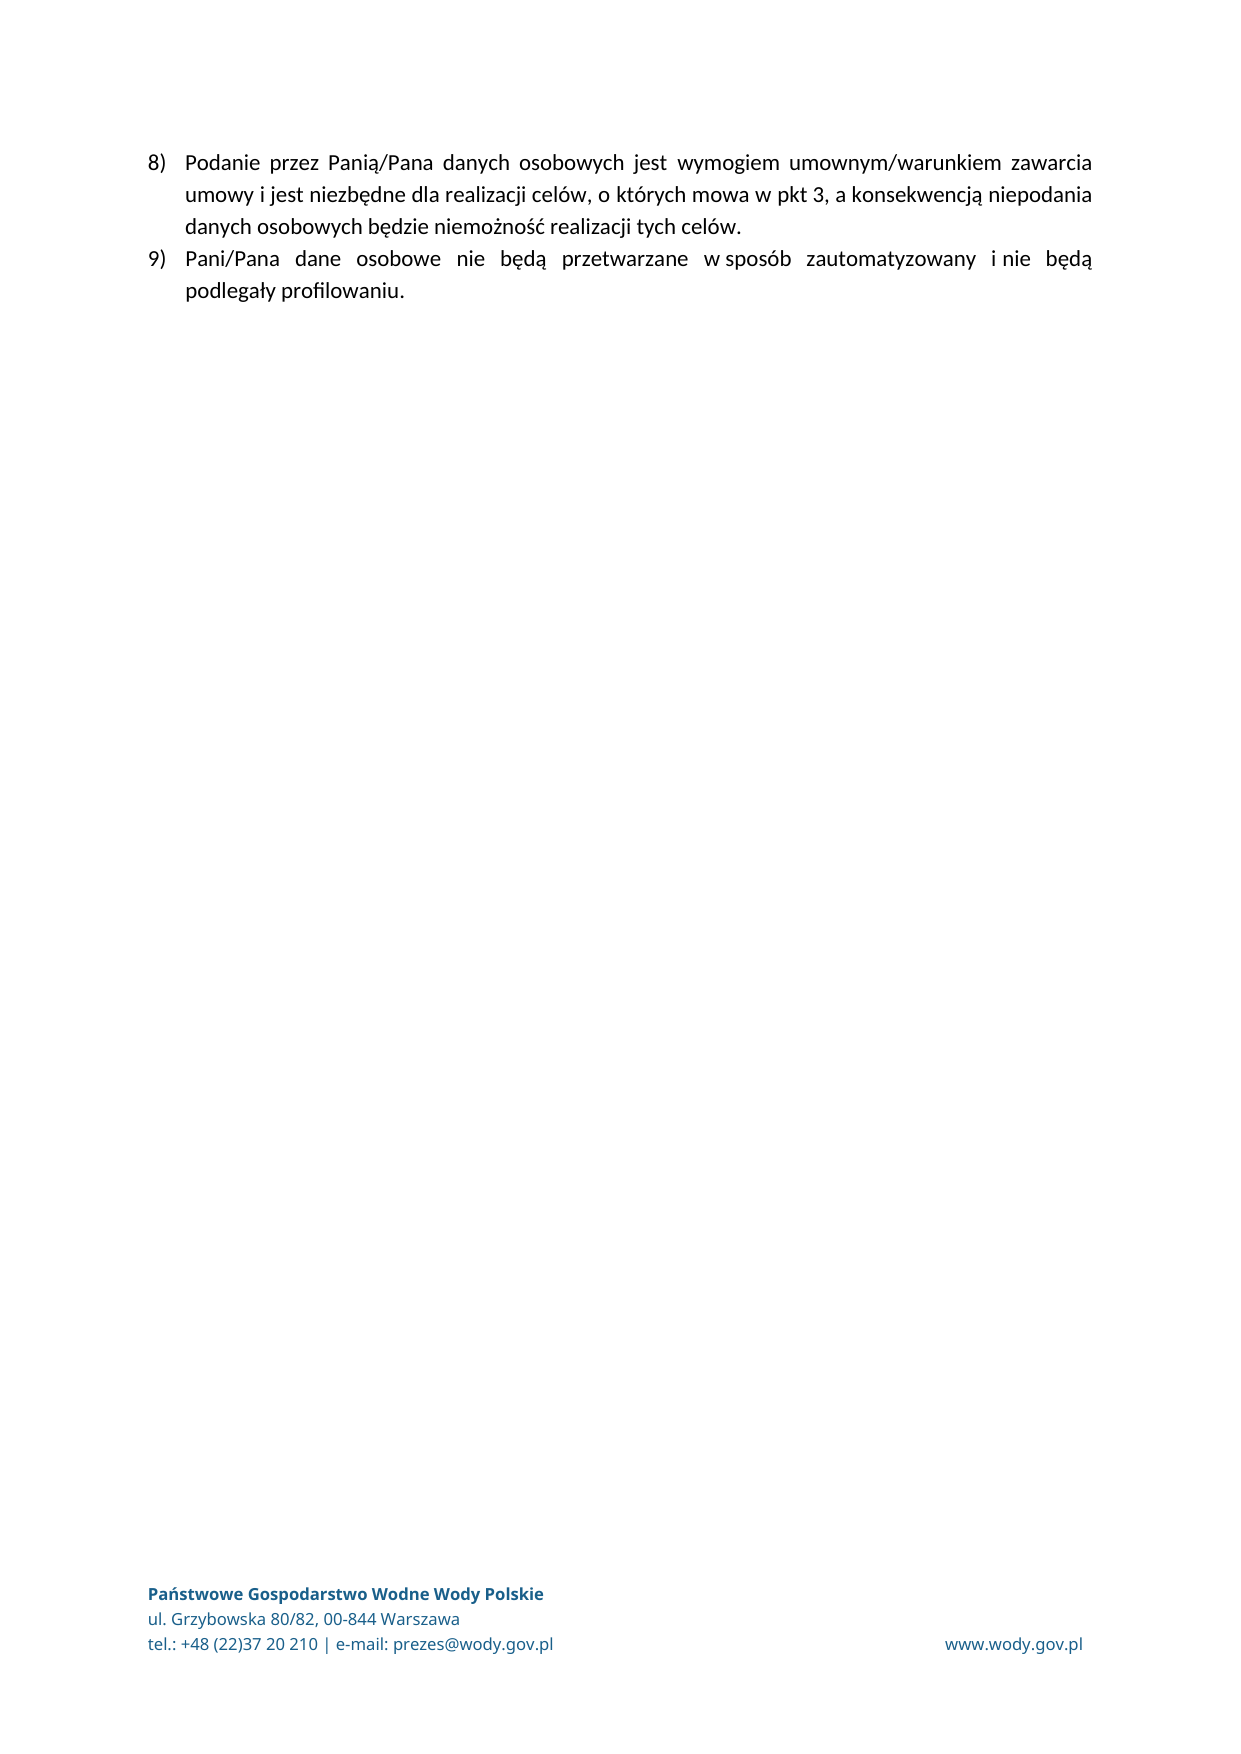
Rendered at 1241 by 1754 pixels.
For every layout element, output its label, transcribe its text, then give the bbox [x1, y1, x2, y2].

list Podanie przez Panią/Pana danych osobowych jest i jest niezbędne dla realizacji celów, o których mowa w pkt 3, a konsekwencją niepodania danych osobowych będzie niemożność realizacji tych celów. [148, 148, 1093, 240]
list Pani/Pana dane osobowe przetwarzane w sposób zautomatyzowany i podlegały profilowaniu. [148, 244, 1093, 304]
